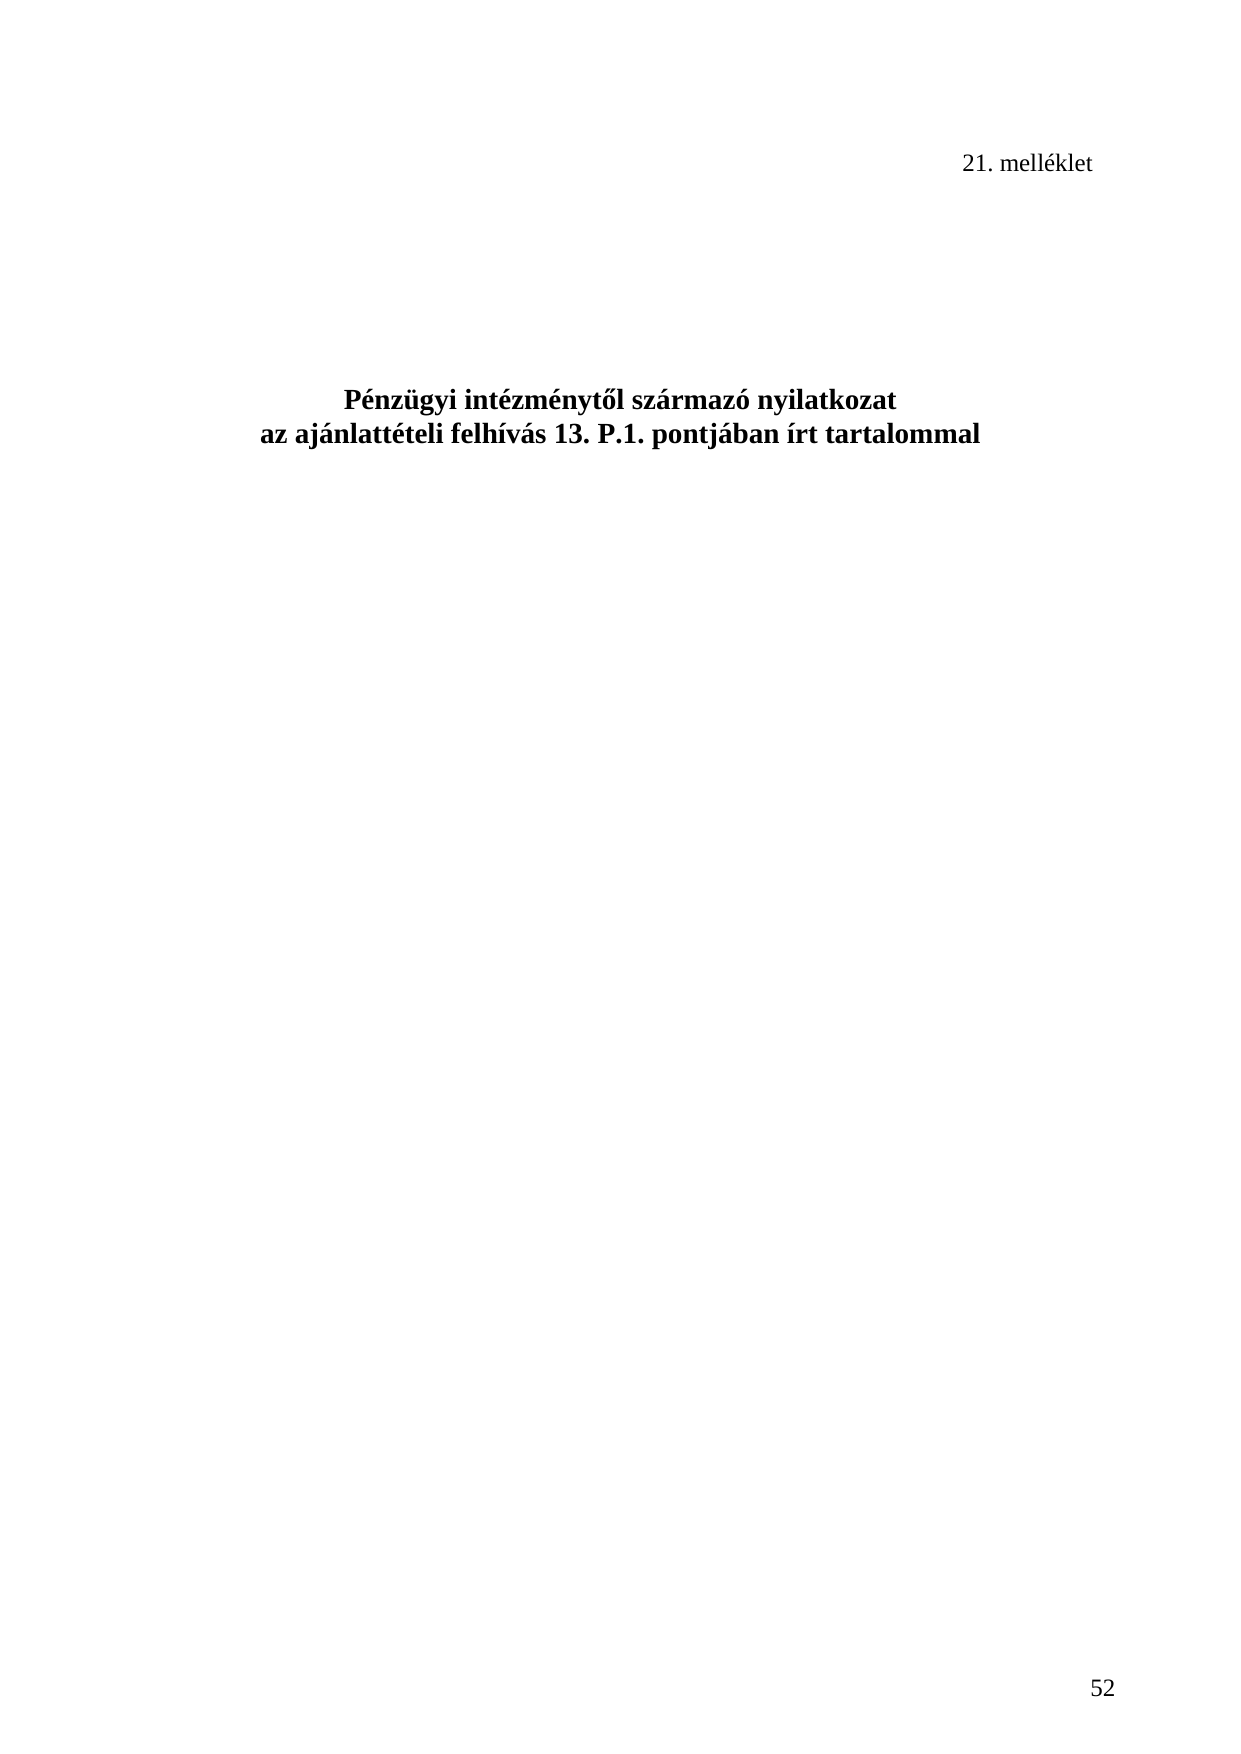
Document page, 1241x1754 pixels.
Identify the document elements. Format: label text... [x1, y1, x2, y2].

text Pénzügyi intézménytől származó nyilatkozat [148, 382, 1092, 416]
text az ajánlattételi felhívás 13. P.1. pontjában írt tartalommal [148, 416, 1092, 449]
text 21. melléklet [148, 148, 1092, 176]
